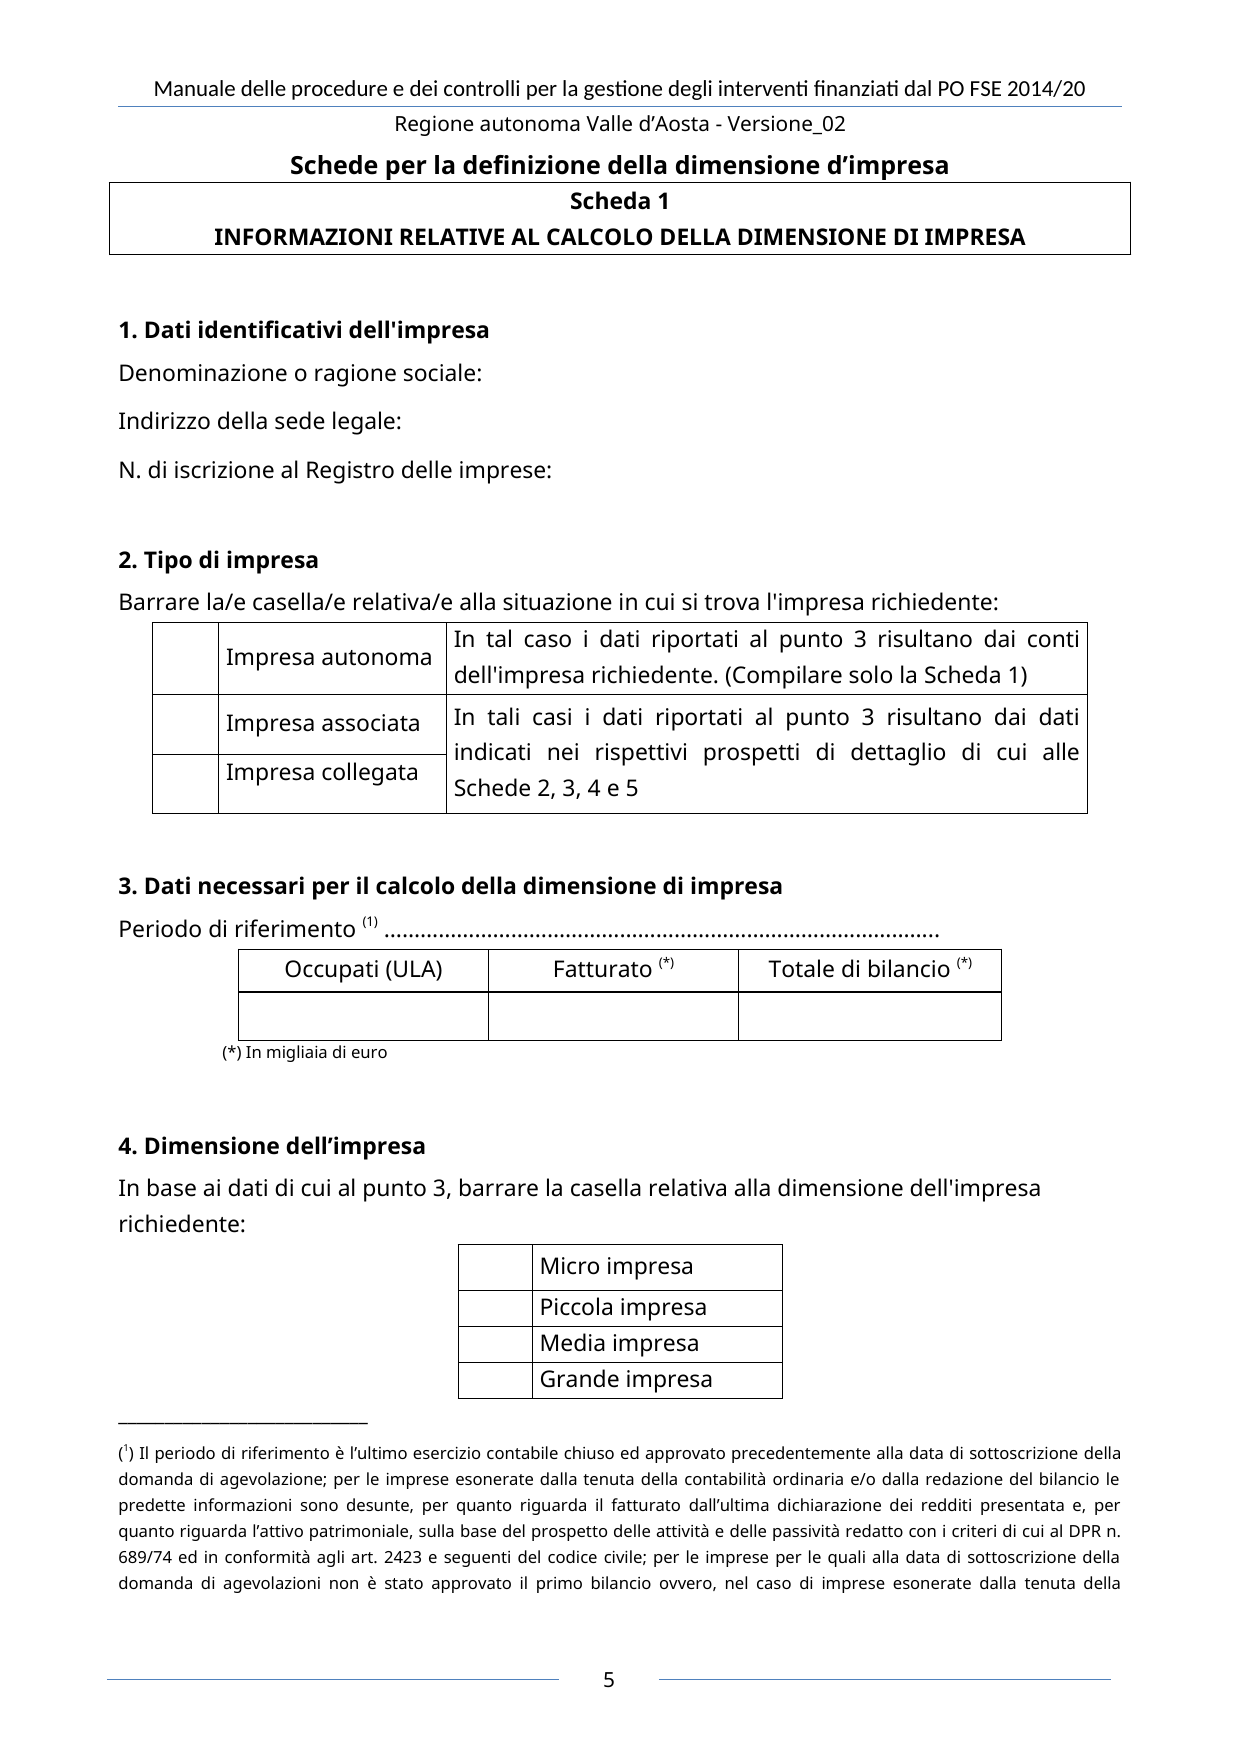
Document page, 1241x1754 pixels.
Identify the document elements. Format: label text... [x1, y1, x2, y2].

table_header Impresa autonoma [219, 623, 446, 694]
text N. di iscrizione al Registro delle imprese: [118, 453, 1122, 485]
text 1. Dati identificativi dell'impresa [118, 314, 1122, 346]
table_cell [153, 755, 218, 812]
table_cell Impresa collegata [219, 755, 446, 812]
table_cell [239, 993, 488, 1040]
table_cell Impresa associata [219, 695, 446, 753]
table_cell In tali casi i dati riportati al punto 3 risultano dai dati indicati nei rispettivi prospetti di dettaglio di cui alle Schede 2, 3, 4 e 5 [447, 695, 1087, 812]
text Schede per la definizione della dimensione d’impresa [118, 148, 1122, 182]
table_header Occupati (ULA) [239, 950, 488, 991]
table_header Totale di bilancio (*) [739, 950, 1001, 991]
table_cell [459, 1327, 532, 1362]
text Periodo di riferimento (1) ……………………………………………………………………………….. [118, 912, 1122, 944]
text 3. Dati necessari per il calcolo della dimensione di impresa [118, 870, 1122, 902]
table_cell [153, 695, 218, 753]
text INFORMAZIONI RELATIVE AL CALCOLO DELLA DIMENSIONE DI IMPRESA [110, 218, 1130, 254]
text 4. Dimensione dell’impresa [118, 1130, 1122, 1161]
text (*) In migliaia di euro [192, 1041, 1122, 1064]
table_header Micro impresa [533, 1245, 782, 1290]
table_header [459, 1245, 532, 1290]
table_cell Piccola impresa [533, 1291, 782, 1326]
text Indirizzo della sede legale: [118, 405, 1122, 436]
text Scheda 1 [110, 183, 1130, 216]
table_cell [739, 993, 1001, 1040]
text Barrare la/e casella/e relativa/e alla situazione in cui si trova l'impresa richiedente: [118, 586, 1122, 618]
text Denominazione o ragione sociale: [118, 357, 1122, 388]
table_cell [459, 1363, 532, 1398]
text ___________________________ [118, 1399, 1122, 1428]
table_cell Media impresa [533, 1327, 782, 1362]
text In base ai dati di cui al punto 3, barrare la casella relativa alla dimensione dell'impresa richiedente: [118, 1172, 1122, 1239]
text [118, 1442, 1122, 1595]
table_header Fatturato (*) [489, 950, 738, 991]
table_cell [459, 1291, 532, 1326]
table_cell Grande impresa [533, 1363, 782, 1398]
table_cell [489, 993, 738, 1040]
table_header In tal caso i dati riportati al punto 3 risultano dai conti dell'impresa richiedente. (Compilare solo la Scheda 1) [447, 623, 1087, 694]
text 2. Tipo di impresa [118, 544, 1122, 575]
table_header [153, 623, 218, 694]
